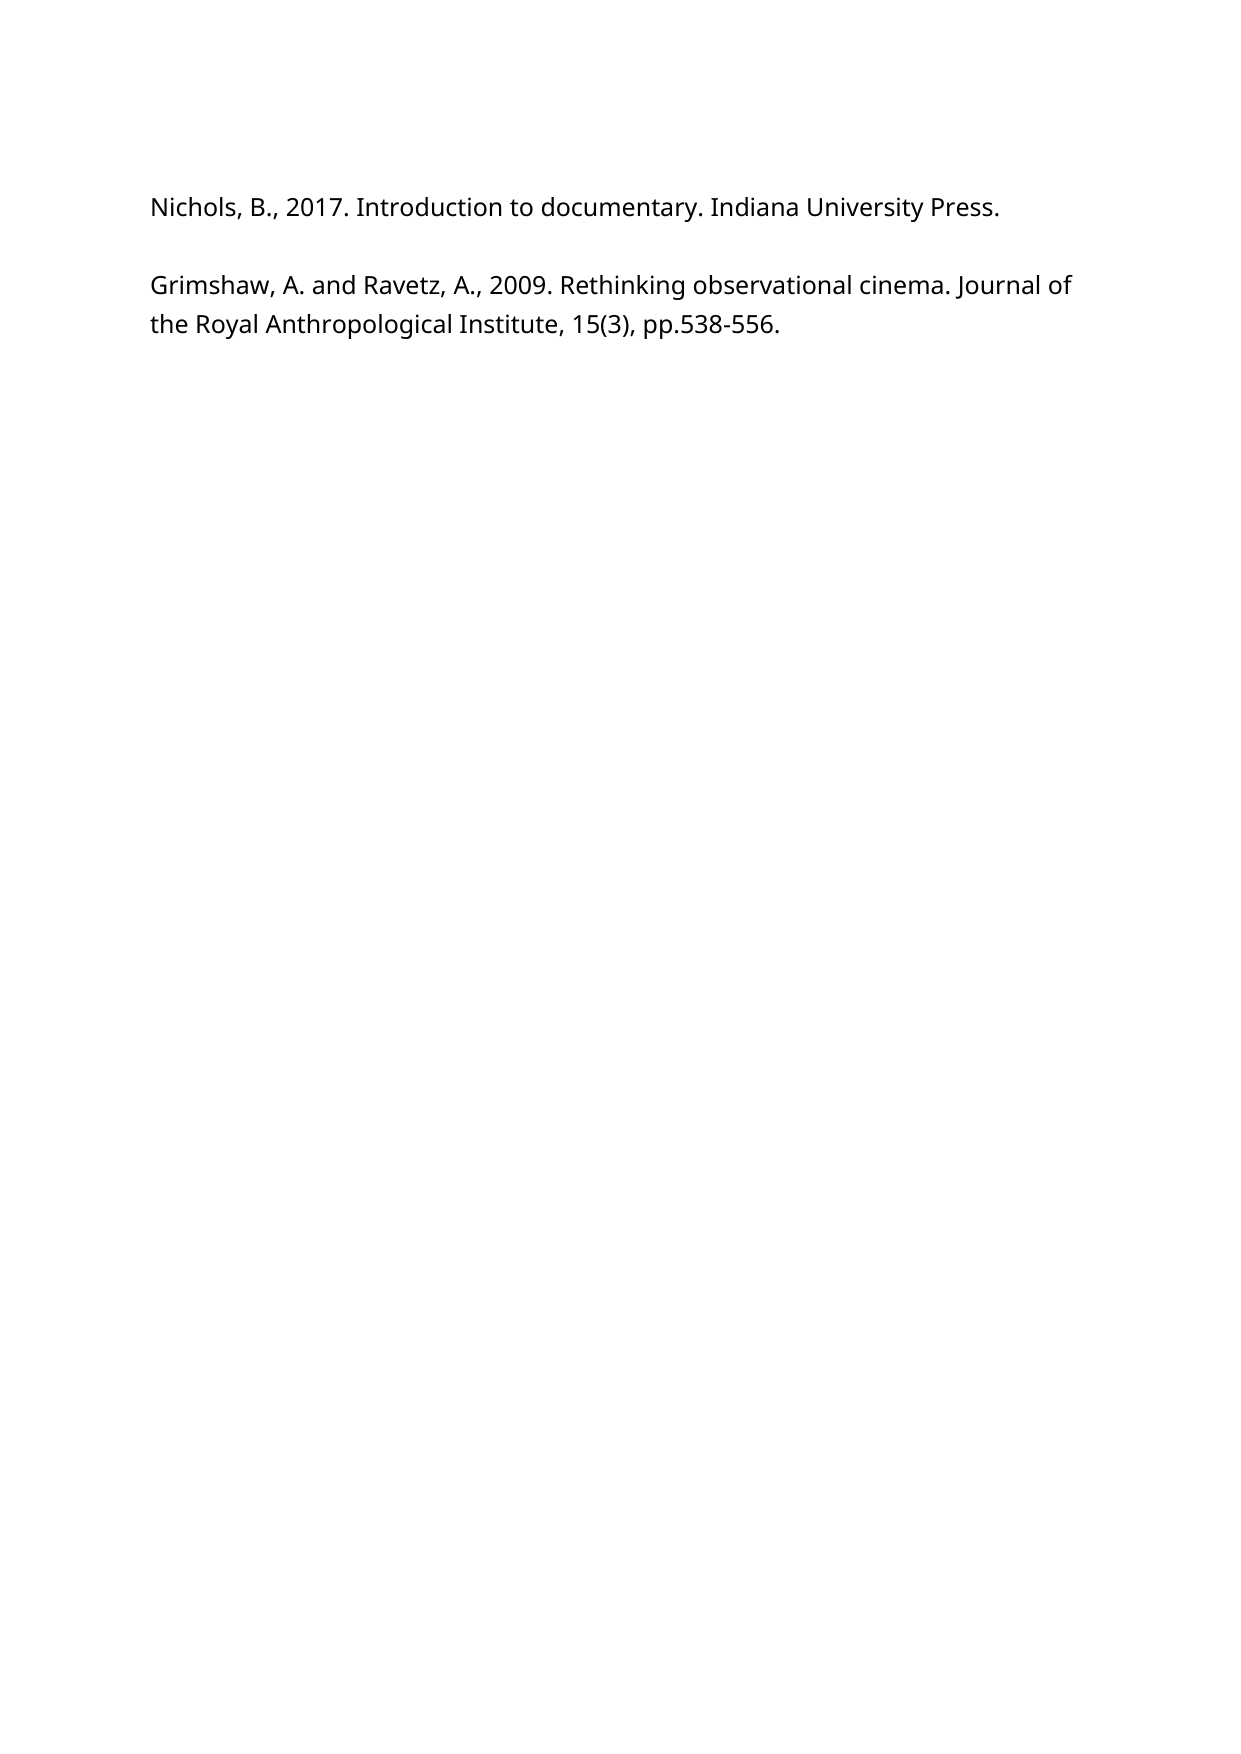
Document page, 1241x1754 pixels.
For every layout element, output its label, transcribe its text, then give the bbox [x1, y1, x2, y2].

text Nichols, B., 2017. Introduction to documentary. Indiana University Press. [150, 189, 1090, 223]
text Grimshaw, A. and Ravetz, A., 2009. Rethinking observational cinema. Journal of the Royal Anthropological Institute, 15(3), pp.538-556. [150, 267, 1090, 341]
